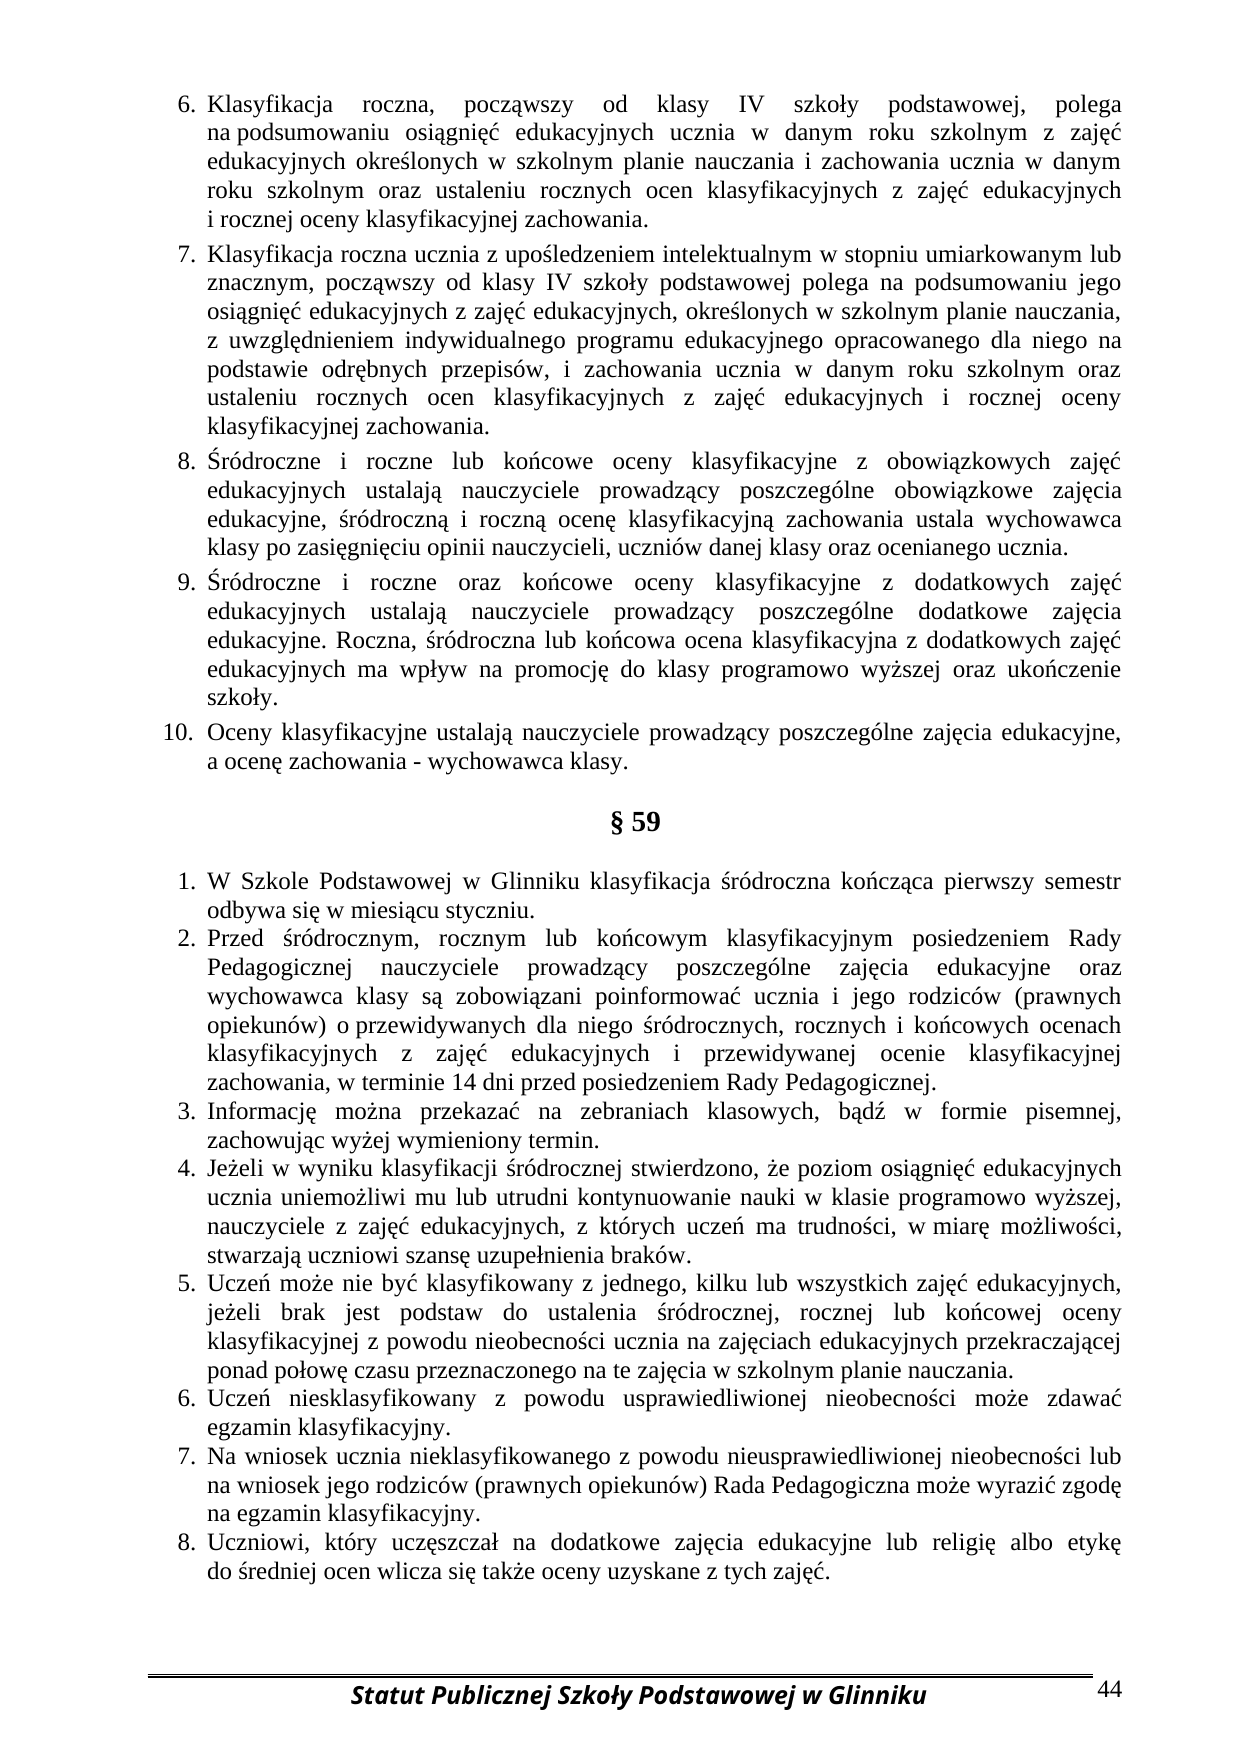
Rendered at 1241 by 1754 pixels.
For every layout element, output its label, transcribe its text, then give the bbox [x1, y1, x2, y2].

list Oceny klasyfikacyjne ustalają nauczyciele prowadzący poszczególne zajęcia edukacyjne, a ocenę zachowania - wychowawca klasy. [162, 717, 1122, 775]
list W Szkole Podstawowej w Glinniku klasyfikacja śródroczna kończąca pierwszy semestr odbywa się w miesiącu styczniu. [177, 866, 1122, 923]
text § 59 [148, 804, 1122, 837]
list Przed śródrocznym, rocznym lub końcowym klasyfikacyjnym posiedzeniem Rady Pedagogicznej nauczyciele prowadzący poszczególne zajęcia edukacyjne oraz wychowawca klasy są zobowiązani poinformować ucznia i jego rodziców (prawnych opiekunów) o przewidywanych dla niego śródrocznych, rocznych i końcowych ocenach klasyfikacyjnych z zajęć edukacyjnych i przewidywanej ocenie klasyfikacyjnej zachowania, w terminie 14 dni przed posiedzeniem Rady Pedagogicznej. [177, 923, 1122, 1096]
list Jeżeli w wyniku klasyfikacji śródrocznej stwierdzono, że poziom osiągnięć edukacyjnych ucznia uniemożliwi mu lub utrudni kontynuowanie nauki w klasie programowo wyższej, nauczyciele z zajęć edukacyjnych, z których uczeń ma trudności, w miarę możliwości, stwarzają uczniowi szansę uzupełnienia braków. [177, 1153, 1122, 1268]
list Uczeń może nie być klasyfikowany z jednego, kilku lub wszystkich zajęć edukacyjnych, jeżeli brak jest podstaw do ustalenia śródrocznej, rocznej lub końcowej oceny klasyfikacyjnej z powodu nieobecności ucznia na zajęciach edukacyjnych przekraczającej ponad połowę czasu przeznaczonego na te zajęcia w szkolnym planie nauczania. [177, 1268, 1122, 1383]
list Na wniosek ucznia nieklasyfikowanego z powodu nieusprawiedliwionej nieobecności lub na wniosek jego rodziców (prawnych opiekunów) Rada Pedagogiczna może wyrazić zgodę na egzamin klasyfikacyjny. [177, 1441, 1122, 1527]
list Uczeń niesklasyfikowany z powodu usprawiedliwionej nieobecności może zdawać egzamin klasyfikacyjny. [177, 1383, 1122, 1441]
list Klasyfikacja roczna ucznia z upośledzeniem intelektualnym w stopniu umiarkowanym lub znacznym, począwszy od klasy IV szkoły podstawowej polega na podsumowaniu jego osiągnięć edukacyjnych z zajęć edukacyjnych, określonych w szkolnym planie nauczania, z uwzględnieniem indywidualnego programu edukacyjnego opracowanego dla niego na podstawie odrębnych przepisów, i zachowania ucznia w danym roku szkolnym oraz ustaleniu rocznych ocen klasyfikacyjnych z zajęć edukacyjnych i rocznej oceny klasyfikacyjnej zachowania. [177, 239, 1122, 440]
list Uczniowi, który uczęszczał na dodatkowe zajęcia edukacyjne lub religię albo etykę do średniej ocen wlicza się także oceny uzyskane z tych zajęć. [177, 1527, 1122, 1585]
list Klasyfikacja roczna, począwszy od klasy IV szkoły podstawowej, polega na podsumowaniu osiągnięć edukacyjnych ucznia w danym roku szkolnym z zajęć edukacyjnych określonych w szkolnym planie nauczania i zachowania ucznia w danym roku szkolnym oraz ustaleniu rocznych ocen klasyfikacyjnych z zajęć edukacyjnych i rocznej oceny klasyfikacyjnej zachowania. [177, 89, 1122, 232]
list Śródroczne i roczne oraz końcowe oceny klasyfikacyjne z dodatkowych zajęć edukacyjnych ustalają nauczyciele prowadzący poszczególne dodatkowe zajęcia edukacyjne. Roczna, śródroczna lub końcowa ocena klasyfikacyjna z dodatkowych zajęć edukacyjnych ma wpływ na promocję do klasy programowo wyższej oraz ukończenie szkoły. [177, 567, 1122, 711]
list Śródroczne i roczne lub końcowe oceny klasyfikacyjne z obowiązkowych zajęć edukacyjnych ustalają nauczyciele prowadzący poszczególne obowiązkowe zajęcia edukacyjne, śródroczną i roczną ocenę klasyfikacyjną zachowania ustala wychowawca klasy po zasięgnięciu opinii nauczycieli, uczniów danej klasy oraz ocenianego ucznia. [177, 446, 1122, 561]
list Informację można przekazać na zebraniach klasowych, bądź w formie pisemnej, zachowując wyżej wymieniony termin. [177, 1096, 1122, 1153]
